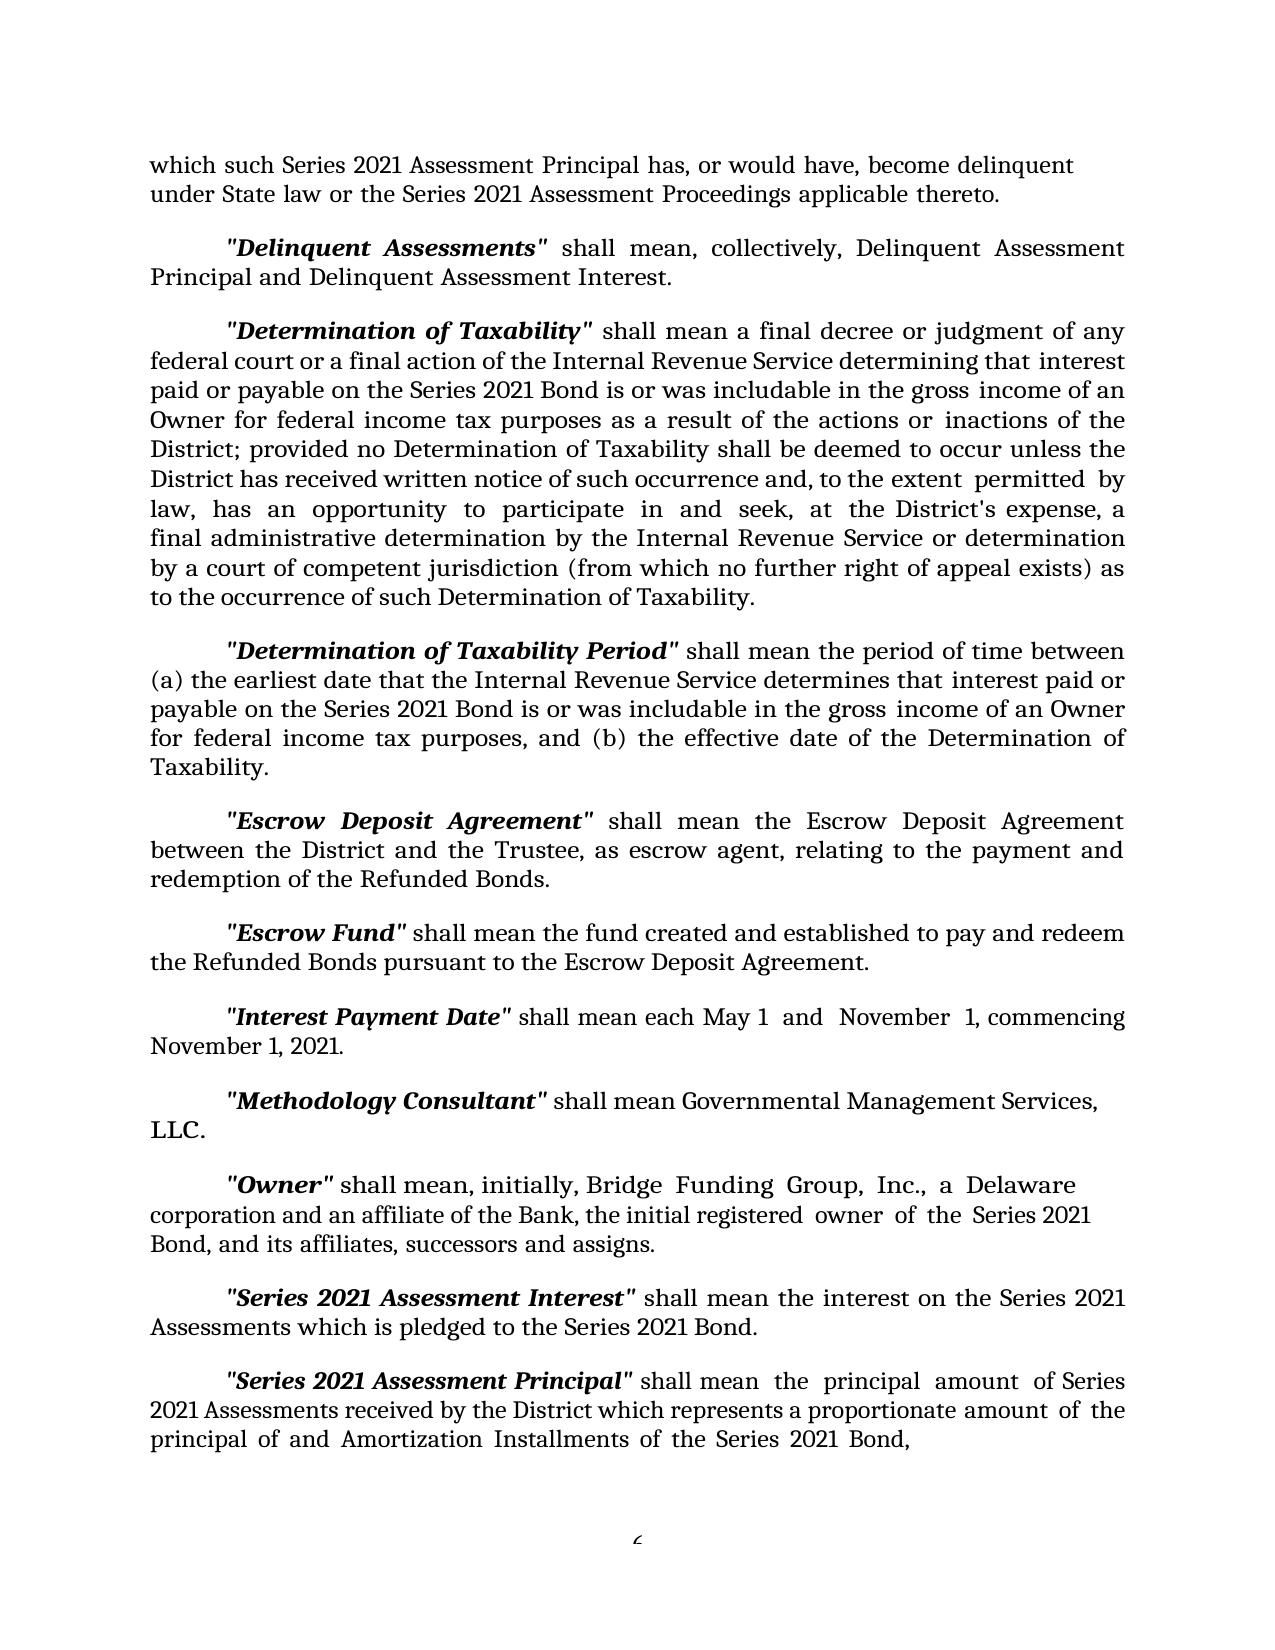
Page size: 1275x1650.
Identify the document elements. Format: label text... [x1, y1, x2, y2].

text "Interest Payment Date" shall mean each May 1 and November 1, commencing November 1, 2021. [150, 1003, 1125, 1061]
text "Owner" shall mean, initially, Bridge Funding Group, Inc., a Delaware [225, 1171, 1235, 1199]
text "Series 2021 Assessment Principal" shall mean the principal amount of Series 2021 Assessments received by the District which represents a proportionate amount of the principal of and Amortization Installments of the Series 2021 Bond, [150, 1367, 1125, 1454]
text which such Series 2021 Assessment Principal has, or would have, become delinquent under State law or the Series 2021 Assessment Proceedings applicable thereto. [150, 151, 1125, 208]
text "Escrow Fund" shall mean the fund created and established to pay and redeem the Refunded Bonds pursuant to the Escrow Deposit Agreement. [150, 919, 1125, 977]
text "Determination of Taxability" shall mean a final decree or judgment of any federal court or a final action of the Internal Revenue Service determining that interest paid or payable on the Series 2021 Bond is or was includable in the gross income of an Owner for federal income tax purposes as a result of the actions or inactions of the District; provided no Determination of Taxability shall be deemed to occur unless the District has received written notice of such occurrence and, to the extent permitted by law, has an opportunity to participate in and seek, at the District's expense, a final administrative determination by the Internal Revenue Service or determination by a court of competent jurisdiction (from which no further right of appeal exists) as to the occurrence of such Determination of Taxability. [150, 317, 1125, 612]
text "Escrow Deposit Agreement" shall mean the Escrow Deposit Agreement between the District and the Trustee, as escrow agent, relating to the payment and redemption of the Refunded Bonds. [150, 807, 1125, 894]
text "Methodology Consultant" shall mean Governmental Management Services, [225, 1086, 1235, 1115]
text "Delinquent Assessments" shall mean, collectively, Delinquent Assessment Principal and Delinquent Assessment Interest. [150, 234, 1125, 292]
text "Series 2021 Assessment Interest" shall mean the interest on the Series 2021 Assessments which is pledged to the Series 2021 Bond. [150, 1284, 1125, 1341]
text corporation and an affiliate of the Bank, the initial registered owner of the Series 2021 Bond, and its affiliates, successors and assigns. [150, 1201, 1125, 1258]
text LLC. [150, 1116, 1235, 1145]
text "Determination of Taxability Period" shall mean the period of time between (a) the earliest date that the Internal Revenue Service determines that interest paid or payable on the Series 2021 Bond is or was includable in the gross income of an Owner for federal income tax purposes, and (b) the effective date of the Determination of Taxability. [150, 637, 1125, 781]
